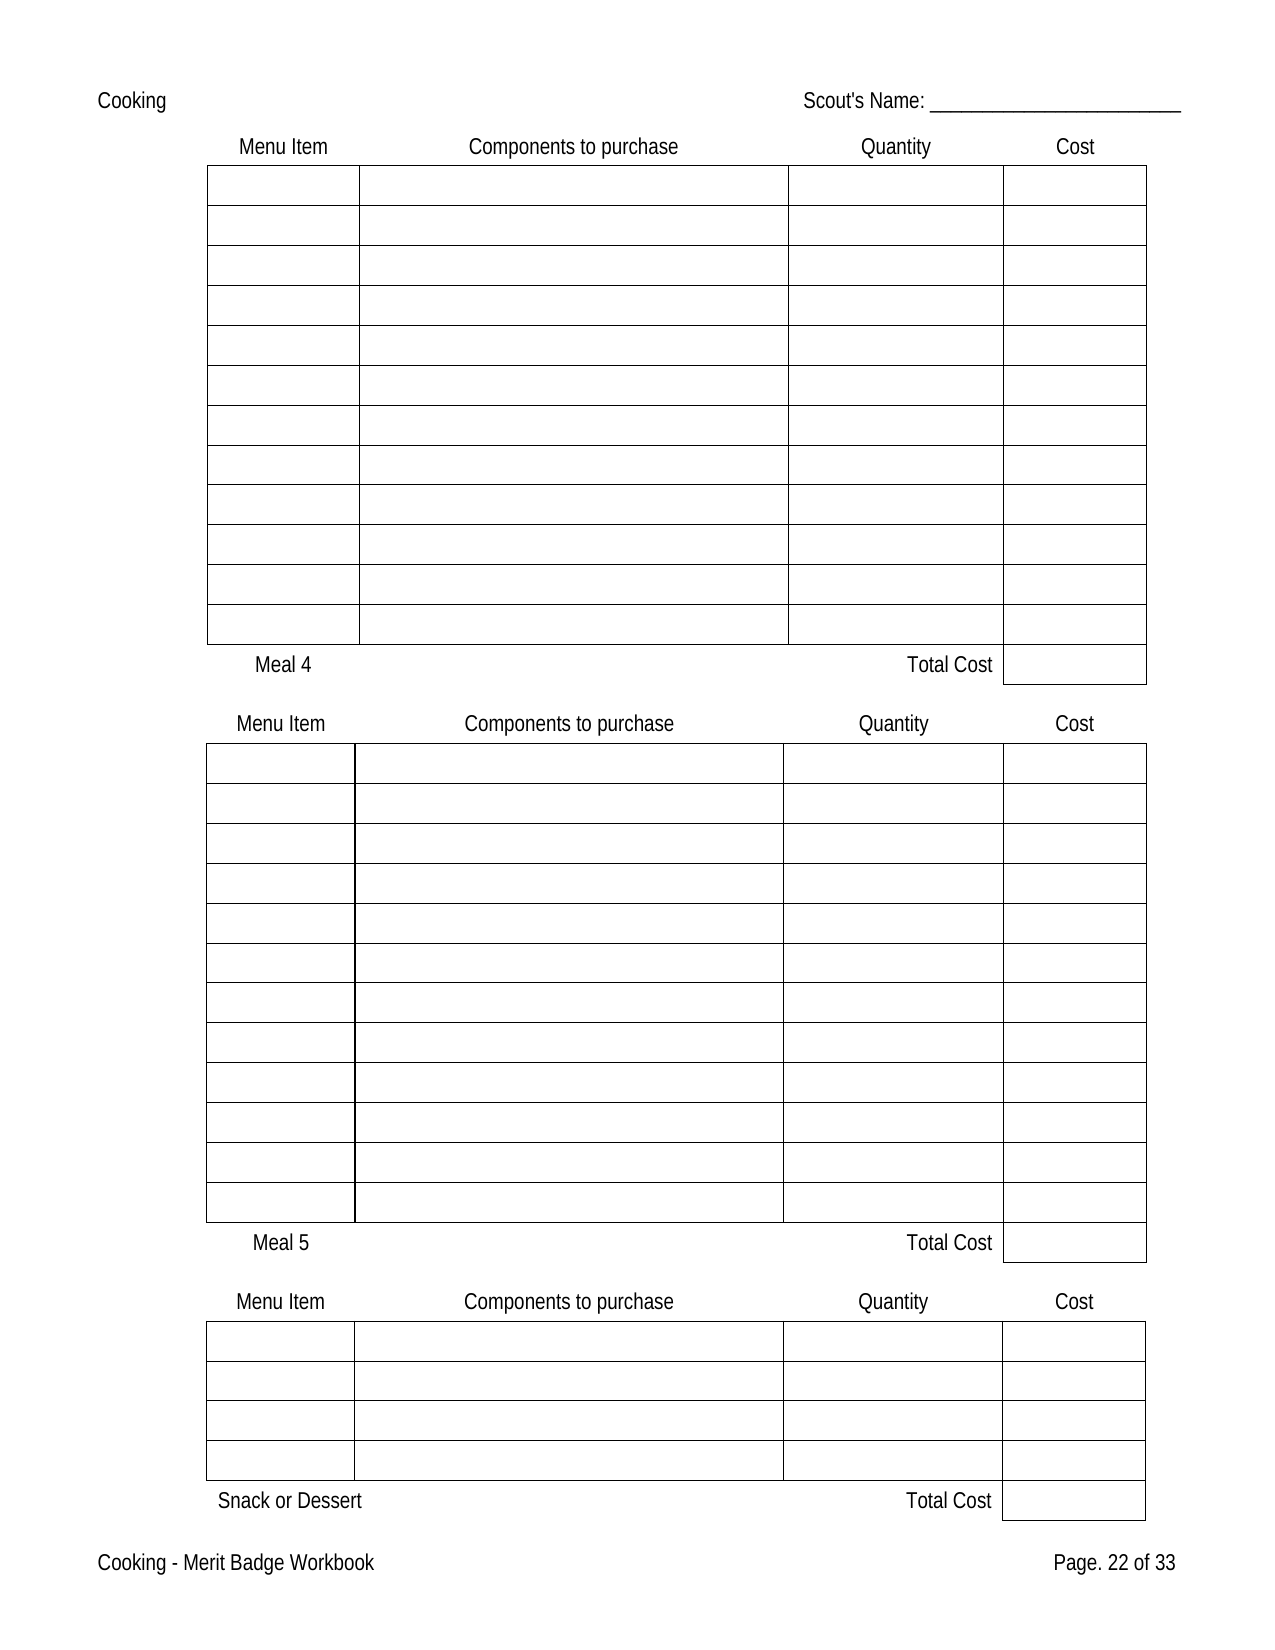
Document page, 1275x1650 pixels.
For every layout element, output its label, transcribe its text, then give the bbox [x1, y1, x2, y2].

table_cell [784, 1023, 1003, 1062]
table_cell [207, 983, 354, 1022]
table_cell [360, 326, 788, 365]
table_header Components to purchase [355, 704, 784, 743]
table_cell [1004, 565, 1146, 604]
table_cell [1004, 326, 1146, 365]
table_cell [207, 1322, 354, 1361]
table_cell [356, 1023, 783, 1062]
table_cell [208, 366, 359, 404]
table_cell [789, 366, 1003, 404]
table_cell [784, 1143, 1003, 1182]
table_cell [356, 904, 783, 942]
table_cell [789, 406, 1003, 444]
table_cell [789, 246, 1003, 285]
table_cell [360, 206, 788, 245]
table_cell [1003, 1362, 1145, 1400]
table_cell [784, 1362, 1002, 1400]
table_cell [208, 446, 359, 484]
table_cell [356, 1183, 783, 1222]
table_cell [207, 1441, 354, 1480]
table_cell [207, 1063, 354, 1102]
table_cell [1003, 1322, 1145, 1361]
table_cell [789, 286, 1003, 325]
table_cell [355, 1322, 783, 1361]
table_cell [1004, 525, 1146, 564]
table_cell [208, 565, 359, 604]
table_cell [208, 605, 359, 644]
table_cell [208, 406, 359, 444]
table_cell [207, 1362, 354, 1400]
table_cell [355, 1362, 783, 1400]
table_cell [789, 565, 1003, 604]
table_cell [789, 446, 1003, 484]
table_cell [356, 944, 783, 982]
table_cell [1004, 1023, 1146, 1062]
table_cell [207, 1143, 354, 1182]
table_cell [789, 206, 1003, 245]
table_header Cost [1004, 126, 1146, 165]
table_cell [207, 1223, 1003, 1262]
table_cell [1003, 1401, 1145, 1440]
table_cell [208, 206, 359, 245]
table_cell Total Cost [359, 645, 1003, 684]
table_cell [1004, 366, 1146, 404]
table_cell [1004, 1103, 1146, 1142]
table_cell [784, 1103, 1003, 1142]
table_cell [784, 824, 1003, 863]
table_cell [784, 784, 1003, 823]
table_cell [1004, 605, 1146, 644]
table_cell [784, 864, 1003, 902]
table_cell [207, 824, 354, 863]
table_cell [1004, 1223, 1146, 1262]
table_cell [789, 525, 1003, 564]
table_header Menu Item [208, 126, 359, 165]
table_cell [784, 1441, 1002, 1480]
table_cell [1004, 206, 1146, 245]
table_cell [789, 485, 1003, 524]
table_cell [356, 864, 783, 902]
table_cell [360, 525, 788, 564]
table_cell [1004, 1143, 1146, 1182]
table_cell [1004, 904, 1146, 942]
table_cell [1004, 864, 1146, 902]
table_cell [356, 784, 783, 823]
table_cell [1004, 286, 1146, 325]
table_cell [1004, 485, 1146, 524]
table_cell [1004, 1063, 1146, 1102]
table_cell [207, 744, 354, 783]
table_cell [1004, 824, 1146, 863]
table_cell [360, 366, 788, 404]
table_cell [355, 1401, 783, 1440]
table_cell [207, 1023, 354, 1062]
table_cell [360, 246, 788, 285]
table_cell Meal 4 [208, 645, 359, 684]
table_cell [356, 983, 783, 1022]
table_cell [208, 485, 359, 524]
table_cell [207, 904, 354, 942]
table_header Quantity [788, 126, 1004, 165]
table_header Cost [1003, 704, 1146, 743]
table_cell [208, 286, 359, 325]
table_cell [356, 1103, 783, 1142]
table_cell [1004, 983, 1146, 1022]
table_cell [789, 166, 1003, 205]
table_cell [356, 824, 783, 863]
table_cell [360, 485, 788, 524]
table_cell [1004, 645, 1146, 684]
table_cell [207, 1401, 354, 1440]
table_cell [208, 326, 359, 365]
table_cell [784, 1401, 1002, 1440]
table_cell [360, 286, 788, 325]
table_cell [360, 166, 788, 205]
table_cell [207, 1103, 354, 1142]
table_cell [784, 904, 1003, 942]
table_cell [1004, 446, 1146, 484]
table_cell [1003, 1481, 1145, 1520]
table_cell [207, 864, 354, 902]
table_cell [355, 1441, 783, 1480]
table_cell [784, 744, 1003, 783]
table_cell [360, 605, 788, 644]
table_cell [356, 744, 783, 783]
table_cell [1004, 744, 1146, 783]
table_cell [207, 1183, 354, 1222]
table_cell [208, 525, 359, 564]
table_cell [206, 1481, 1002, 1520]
table_cell [1004, 246, 1146, 285]
table_cell [207, 784, 354, 823]
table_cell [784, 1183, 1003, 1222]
table_cell [789, 605, 1003, 644]
table_cell [360, 446, 788, 484]
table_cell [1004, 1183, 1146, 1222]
table_cell [360, 565, 788, 604]
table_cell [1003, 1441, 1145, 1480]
table_cell [784, 983, 1003, 1022]
table_cell [207, 944, 354, 982]
table_header Components to purchase [359, 126, 788, 165]
table_cell [360, 406, 788, 444]
table_cell [1004, 944, 1146, 982]
table_cell [784, 944, 1003, 982]
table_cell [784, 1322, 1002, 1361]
table_cell [208, 166, 359, 205]
table_cell [1004, 784, 1146, 823]
table_cell [356, 1063, 783, 1102]
table_cell [1004, 406, 1146, 444]
table_cell [789, 326, 1003, 365]
table_header Menu Item [207, 704, 355, 743]
table_header Quantity [784, 704, 1003, 743]
table_cell [784, 1063, 1003, 1102]
table_cell [1004, 166, 1146, 205]
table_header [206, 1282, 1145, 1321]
table_cell [208, 246, 359, 285]
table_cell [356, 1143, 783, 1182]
